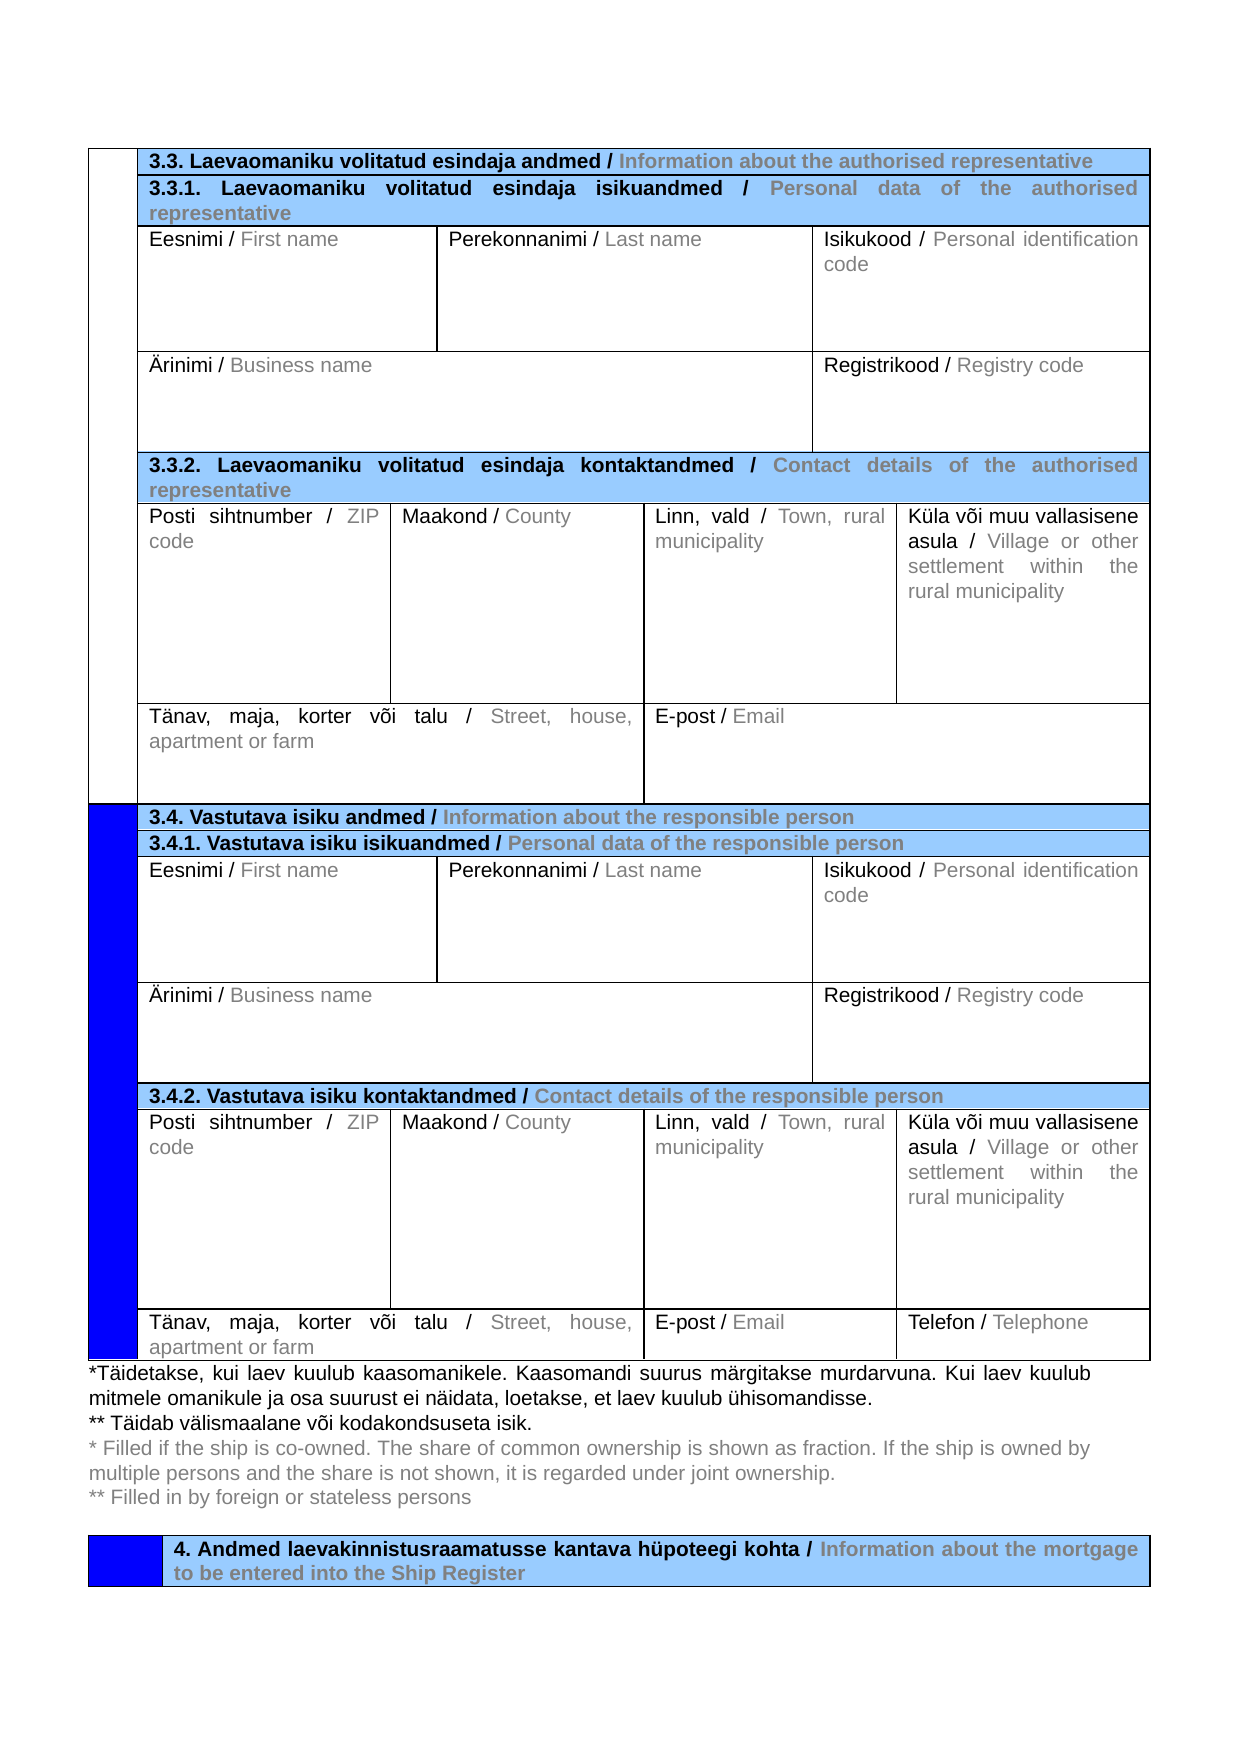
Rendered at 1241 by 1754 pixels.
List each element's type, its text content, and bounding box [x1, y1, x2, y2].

table_cell Ärinimi / Business name [138, 983, 812, 1082]
table_cell Tänav, maja, korter või talu / Street, house, apartment or farm [138, 1310, 643, 1359]
table_cell Telefon / Telephone [897, 1310, 1149, 1359]
table_cell Perekonnanimi / Last name [438, 227, 812, 351]
table_cell Ärinimi / Business name [138, 352, 812, 451]
text *Täidetakse, kui laev kuulub kaasomanikele. Kaasomandi suurus märgitakse murdarvuna. Kui laev kuulub mitmele omanikule ja osa suurust ei näidata, loetakse, et laev kuulub ühisomandisse. [88, 1361, 1093, 1411]
text ** Täidab välismaalane või kodakondsuseta isik. [88, 1411, 1093, 1435]
table_cell Linn, vald / Town, rural municipality [645, 504, 896, 702]
table_cell Maakond / County [391, 1110, 643, 1308]
table_cell Küla või muu vallasisene asula / Village or other settlement within the rural municipality [897, 1110, 1149, 1308]
table_cell 3.4.2. Vastutava isiku kontaktandmed / Contact details of the responsible person [138, 1084, 1149, 1108]
text * Filled if the ship is co-owned. The share of common ownership is shown as fraction. If the ship is owned by multiple persons and the share is not shown, it is regarded under joint ownership. [88, 1435, 1093, 1485]
table_cell Posti sihtnumber / ZIP code [138, 504, 390, 702]
table_cell 3.3.1. Laevaomaniku volitatud esindaja isikuandmed / Personal data of the authorised representative [138, 176, 1149, 225]
table_cell Posti sihtnumber / ZIP code [138, 1110, 390, 1308]
table_cell Maakond / County [391, 504, 643, 702]
table_cell Perekonnanimi / Last name [438, 857, 812, 981]
table_cell E-post / Email [645, 1310, 896, 1359]
table_cell Eesnimi / First name [138, 227, 436, 351]
table_cell Tänav, maja, korter või talu / Street, house, apartment or farm [138, 704, 643, 803]
table_cell 3.3.2. Laevaomaniku volitatud esindaja kontaktandmed / Contact details of the authorised representative [138, 453, 1149, 502]
table_cell Linn, vald / Town, rural municipality [645, 1110, 896, 1308]
table_cell Küla või muu vallasisene asula / Village or other settlement within the rural municipality [897, 504, 1149, 702]
table_cell Registrikood / Registry code [813, 983, 1149, 1082]
table_cell Isikukood / Personal identification code [813, 227, 1149, 351]
table_cell 3.4.1. Vastutava isiku isikuandmed / Personal data of the responsible person [138, 831, 1149, 856]
text ** Filled in by foreign or stateless persons [88, 1485, 1093, 1510]
table_cell [89, 805, 137, 1359]
table_cell 3.3. Laevaomaniku volitatud esindaja andmed / Information about the authorised representative [138, 149, 1149, 174]
table_header 4. Andmed laevakinnistusraamatusse kantava hüpoteegi kohta / Information about the mortgage to be entered into the Ship Register [163, 1536, 1149, 1586]
table_cell Registrikood / Registry code [813, 352, 1149, 451]
table_cell E-post / Email [645, 704, 1149, 803]
table_cell Isikukood / Personal identification code [813, 857, 1149, 981]
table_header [89, 1536, 162, 1586]
table_cell Eesnimi / First name [138, 857, 436, 981]
table_cell 3.4. Vastutava isiku andmed / Information about the responsible person [138, 805, 1149, 829]
